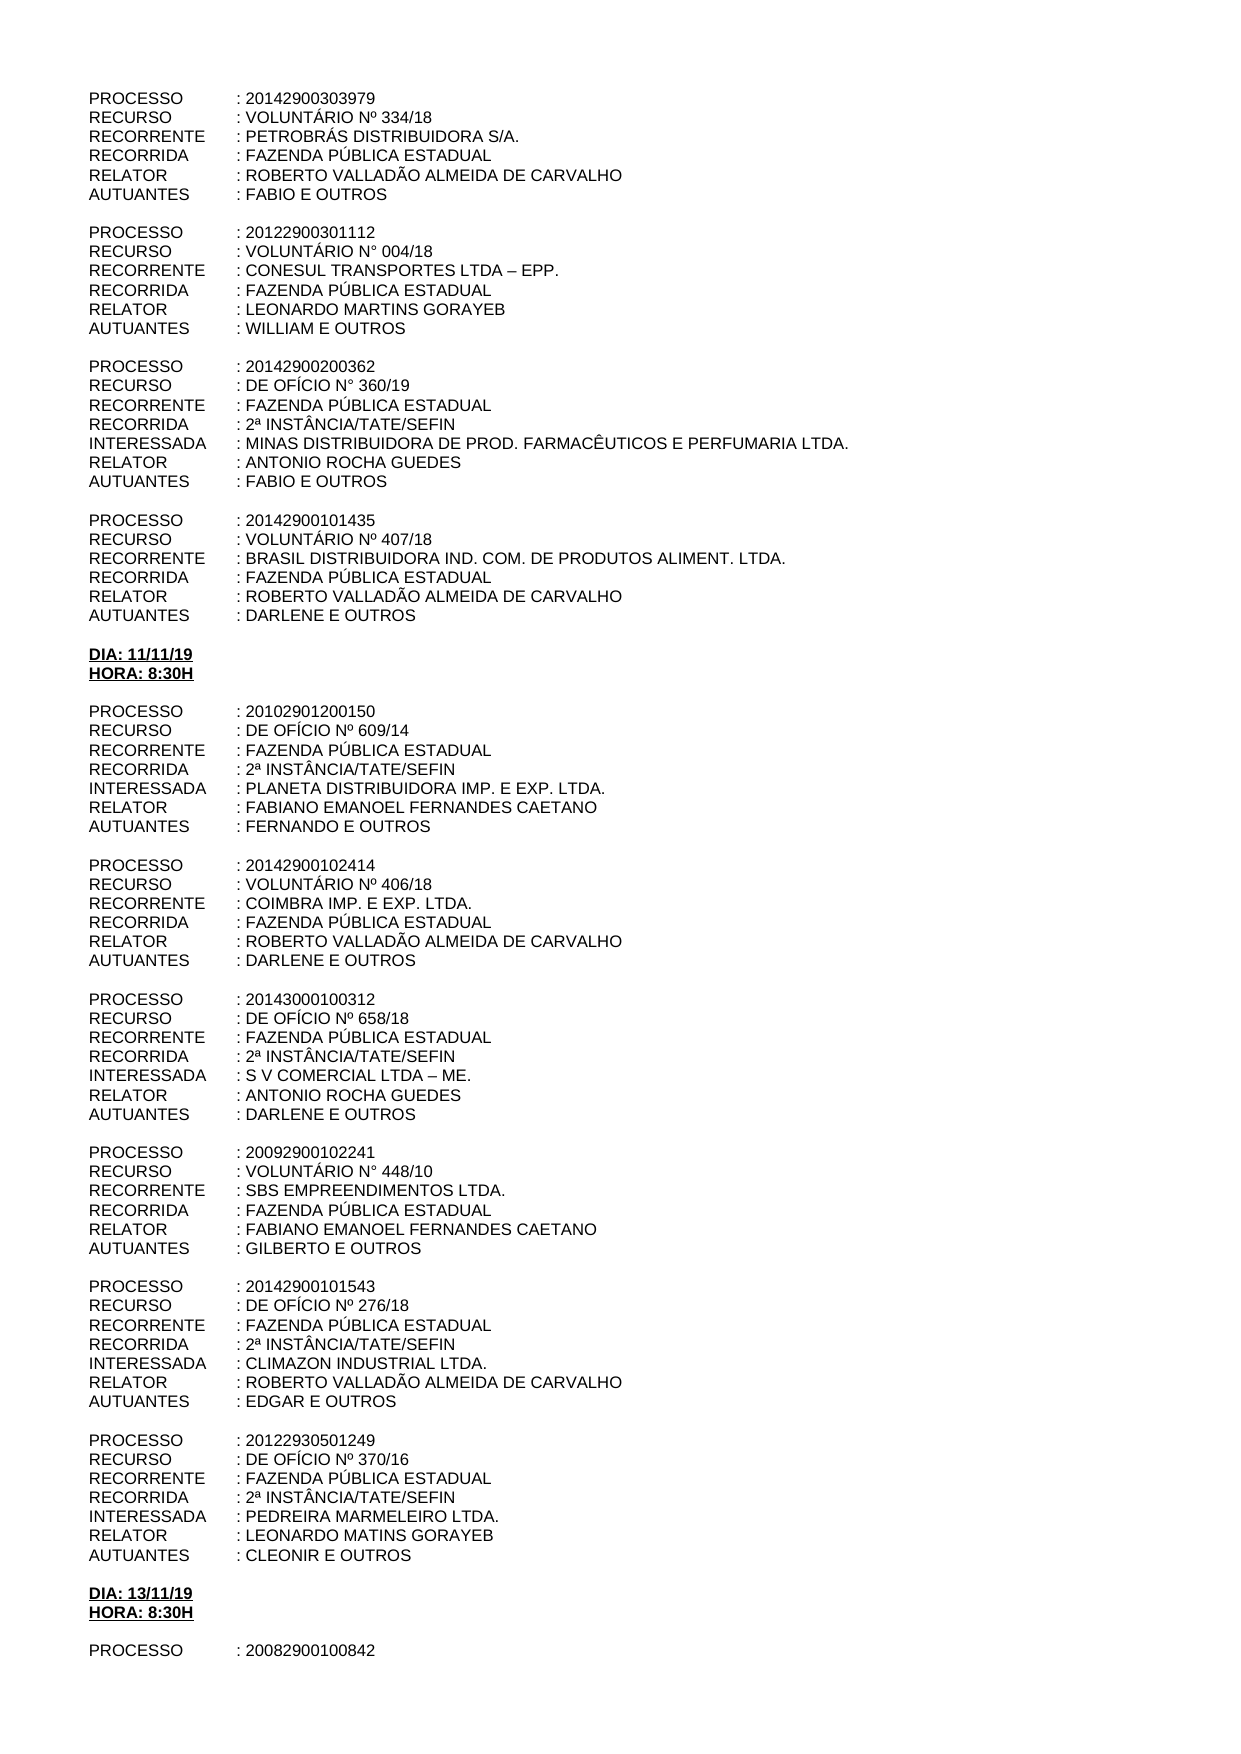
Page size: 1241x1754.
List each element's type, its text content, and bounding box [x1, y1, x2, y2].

text RECURSO : VOLUNTÁRIO Nº 407/18 [89, 529, 1152, 549]
text DIA: 13/11/19 [89, 1584, 1152, 1603]
text RECORRENTE : FAZENDA PÚBLICA ESTADUAL [89, 1469, 1152, 1488]
text AUTUANTES : DARLENE E OUTROS [89, 1104, 1152, 1124]
text RELATOR : ROBERTO VALLADÃO ALMEIDA DE CARVALHO [89, 1373, 1152, 1392]
text RECORRIDA : 2ª INSTÂNCIA/TATE/SEFIN [89, 1488, 1152, 1507]
text PROCESSO : 20142900101435 [89, 510, 1152, 529]
text RELATOR : ROBERTO VALLADÃO ALMEIDA DE CARVALHO [89, 932, 1152, 951]
text INTERESSADA : MINAS DISTRIBUIDORA DE PROD. FARMACÊUTICOS E PERFUMARIA LTDA. [89, 434, 1152, 453]
text HORA: 8:30H [89, 664, 1152, 683]
text RELATOR : ANTONIO ROCHA GUEDES [89, 453, 1152, 472]
text PROCESSO : 20142900101543 [89, 1277, 1152, 1296]
text RELATOR : FABIANO EMANOEL FERNANDES CAETANO [89, 1219, 1152, 1239]
text RECURSO : DE OFÍCIO Nº 370/16 [89, 1449, 1152, 1469]
text RECORRENTE : CONESUL TRANSPORTES LTDA – EPP. [89, 261, 1152, 280]
text RECORRENTE : FAZENDA PÚBLICA ESTADUAL [89, 395, 1152, 414]
text INTERESSADA : PLANETA DISTRIBUIDORA IMP. E EXP. LTDA. [89, 779, 1152, 798]
text RECORRIDA : FAZENDA PÚBLICA ESTADUAL [89, 146, 1152, 165]
text INTERESSADA : PEDREIRA MARMELEIRO LTDA. [89, 1507, 1152, 1526]
text RECORRIDA : 2ª INSTÂNCIA/TATE/SEFIN [89, 1334, 1152, 1354]
text RECORRIDA : 2ª INSTÂNCIA/TATE/SEFIN [89, 759, 1152, 779]
text RECORRENTE : FAZENDA PÚBLICA ESTADUAL [89, 1028, 1152, 1047]
text RECURSO : DE OFÍCIO Nº 276/18 [89, 1296, 1152, 1315]
text RECORRIDA : 2ª INSTÂNCIA/TATE/SEFIN [89, 1047, 1152, 1066]
text AUTUANTES : DARLENE E OUTROS [89, 606, 1152, 625]
text PROCESSO : 20122930501249 [89, 1430, 1152, 1449]
text AUTUANTES : FABIO E OUTROS [89, 184, 1152, 204]
text RECORRIDA : FAZENDA PÚBLICA ESTADUAL [89, 280, 1152, 299]
text RECURSO : VOLUNTÁRIO Nº 406/18 [89, 874, 1152, 894]
text RELATOR : LEONARDO MATINS GORAYEB [89, 1526, 1152, 1545]
text RELATOR : ROBERTO VALLADÃO ALMEIDA DE CARVALHO [89, 587, 1152, 606]
text RECORRENTE : SBS EMPREENDIMENTOS LTDA. [89, 1181, 1152, 1200]
text PROCESSO : 20142900200362 [89, 357, 1152, 376]
text AUTUANTES : EDGAR E OUTROS [89, 1392, 1152, 1411]
text AUTUANTES : CLEONIR E OUTROS [89, 1545, 1152, 1564]
text RECORRIDA : FAZENDA PÚBLICA ESTADUAL [89, 913, 1152, 932]
text RECURSO : DE OFÍCIO N° 360/19 [89, 376, 1152, 395]
text PROCESSO : 20142900102414 [89, 855, 1152, 874]
text RELATOR : LEONARDO MARTINS GORAYEB [89, 299, 1152, 319]
text PROCESSO : 20102901200150 [89, 702, 1152, 721]
text RECORRENTE : FAZENDA PÚBLICA ESTADUAL [89, 740, 1152, 759]
text RELATOR : FABIANO EMANOEL FERNANDES CAETANO [89, 798, 1152, 817]
text PROCESSO : 20092900102241 [89, 1143, 1152, 1162]
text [89, 127, 1152, 146]
text AUTUANTES : FABIO E OUTROS [89, 472, 1152, 491]
text RECURSO : DE OFÍCIO Nº 658/18 [89, 1009, 1152, 1028]
text RECURSO : VOLUNTÁRIO Nº 334/18 [89, 108, 1152, 127]
text DIA: 11/11/19 [89, 644, 1152, 664]
text RECORRENTE : FAZENDA PÚBLICA ESTADUAL [89, 1315, 1152, 1334]
text RELATOR : ROBERTO VALLADÃO ALMEIDA DE CARVALHO [89, 165, 1152, 184]
text INTERESSADA : CLIMAZON INDUSTRIAL LTDA. [89, 1354, 1152, 1373]
text PROCESSO : 20143000100312 [89, 989, 1152, 1009]
text AUTUANTES : DARLENE E OUTROS [89, 951, 1152, 970]
text RECORRENTE : BRASIL DISTRIBUIDORA IND. COM. DE PRODUTOS ALIMENT. LTDA. [89, 549, 1152, 568]
text PROCESSO : 20142900303979 [89, 89, 1152, 108]
text HORA: 8:30H [89, 1603, 1152, 1622]
text RECORRIDA : FAZENDA PÚBLICA ESTADUAL [89, 568, 1152, 587]
text AUTUANTES : FERNANDO E OUTROS [89, 817, 1152, 836]
text RECURSO : VOLUNTÁRIO N° 448/10 [89, 1162, 1152, 1181]
text RECORRIDA : FAZENDA PÚBLICA ESTADUAL [89, 1200, 1152, 1219]
text INTERESSADA : S V COMERCIAL LTDA – ME. [89, 1066, 1152, 1085]
text RECURSO : VOLUNTÁRIO N° 004/18 [89, 242, 1152, 261]
text RELATOR : ANTONIO ROCHA GUEDES [89, 1085, 1152, 1104]
text RECURSO : DE OFÍCIO Nº 609/14 [89, 721, 1152, 740]
text PROCESSO : 20122900301112 [89, 223, 1152, 242]
text AUTUANTES : WILLIAM E OUTROS [89, 319, 1152, 338]
text RECORRIDA : 2ª INSTÂNCIA/TATE/SEFIN [89, 414, 1152, 434]
text PROCESSO : 20082900100842 [89, 1641, 1152, 1660]
text RECORRENTE : COIMBRA IMP. E EXP. LTDA. [89, 894, 1152, 913]
text AUTUANTES : GILBERTO E OUTROS [89, 1239, 1152, 1258]
